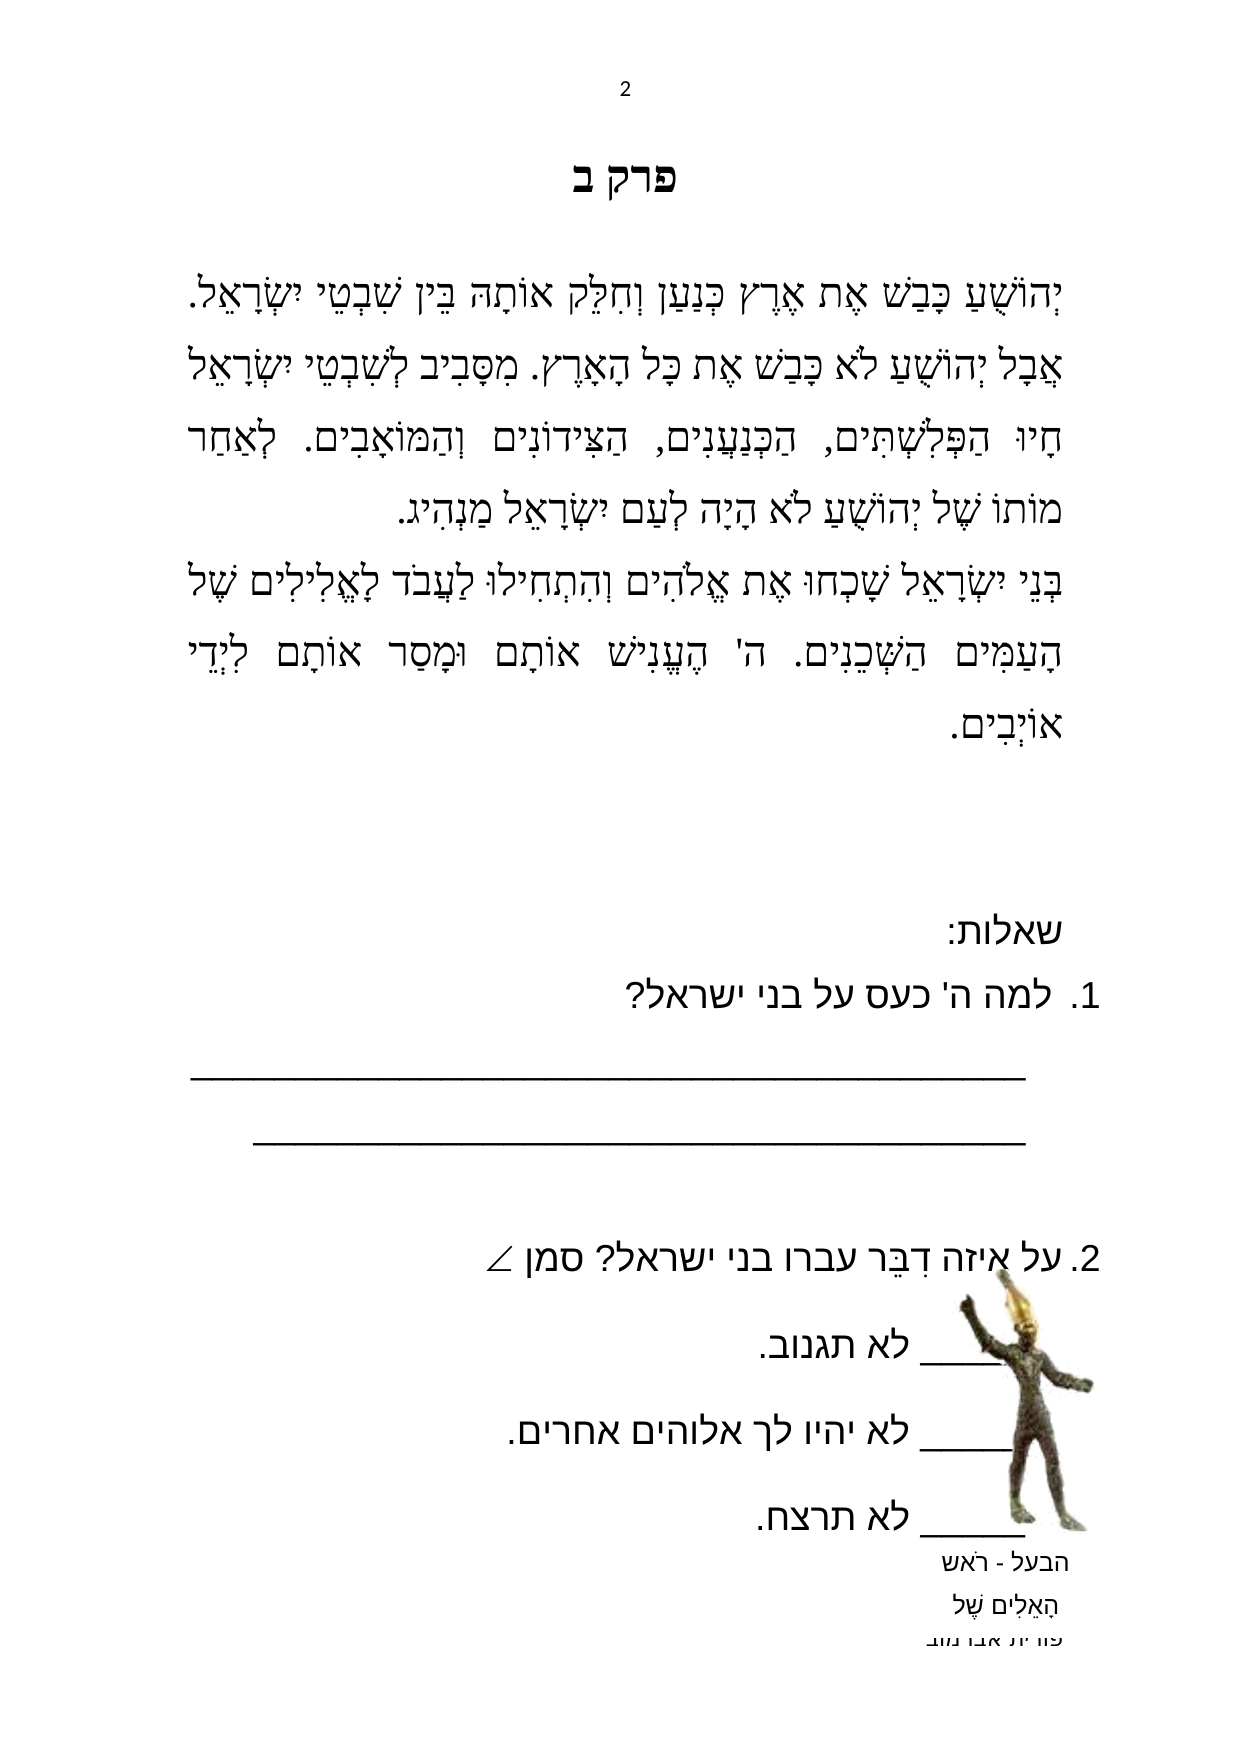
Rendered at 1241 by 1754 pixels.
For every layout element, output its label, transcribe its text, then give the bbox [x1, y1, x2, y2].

text פרק ב [187, 150, 1063, 203]
text שאלות: [187, 909, 1063, 952]
list _____ לא תרצח. [187, 1495, 950, 1538]
list _____________________________________________________________________________ [187, 1038, 1025, 1146]
text בְּנֵי יִשְׂרָאֵל שָׁכְחוּ אֶת אֱלֹהִים וְהִתְחִילוּ לַעֲבֹד לָאֱלִילִים שֶׁל הָעַמִּים הַשְּׁכֵנִים. ה' הֶעֱנִישׁ אוֹתָם וּמָסַר אוֹתָם לִיְדֵי אוֹיְבִים. [187, 556, 1063, 748]
list _____ לא תגנוב. [187, 1323, 950, 1366]
text יְהוֹשֻׁעַ כָּבַשׁ אֶת אֶרֶץ כְּנַעַן וְחִלֵּק אוֹתָהּ בֵּין שִׁבְטֵי יִשְׂרָאֵל. אֲבָל יְהוֹשֻׁעַ לֹא כָּבַשׁ אֶת כָּל הָאָרֶץ. מִסָּבִיב לְשִׁבְטֵי יִשְׂרָאֵל חָיוּ הַפְּלִשְׁתִּים, הַכְּנַעֲנִים, הַצִּידוֹנִים וְהַמּוֹאָבִים. לְאַחַר מוֹתוֹ שֶׁל יְהוֹשֻׁעַ לֹא הָיָה לְעַם יִשְׂרָאֵל מַנְהִיג. [187, 268, 1063, 532]
list למה ה' כעס על בני ישראל? [187, 974, 1069, 1017]
list על איזה דִבֵּר עברו בני ישראל? סמן [187, 1236, 1069, 1280]
list _____ לא יהיו לך אלוהים אחרים. [187, 1409, 950, 1452]
picture [950, 1269, 1098, 1542]
